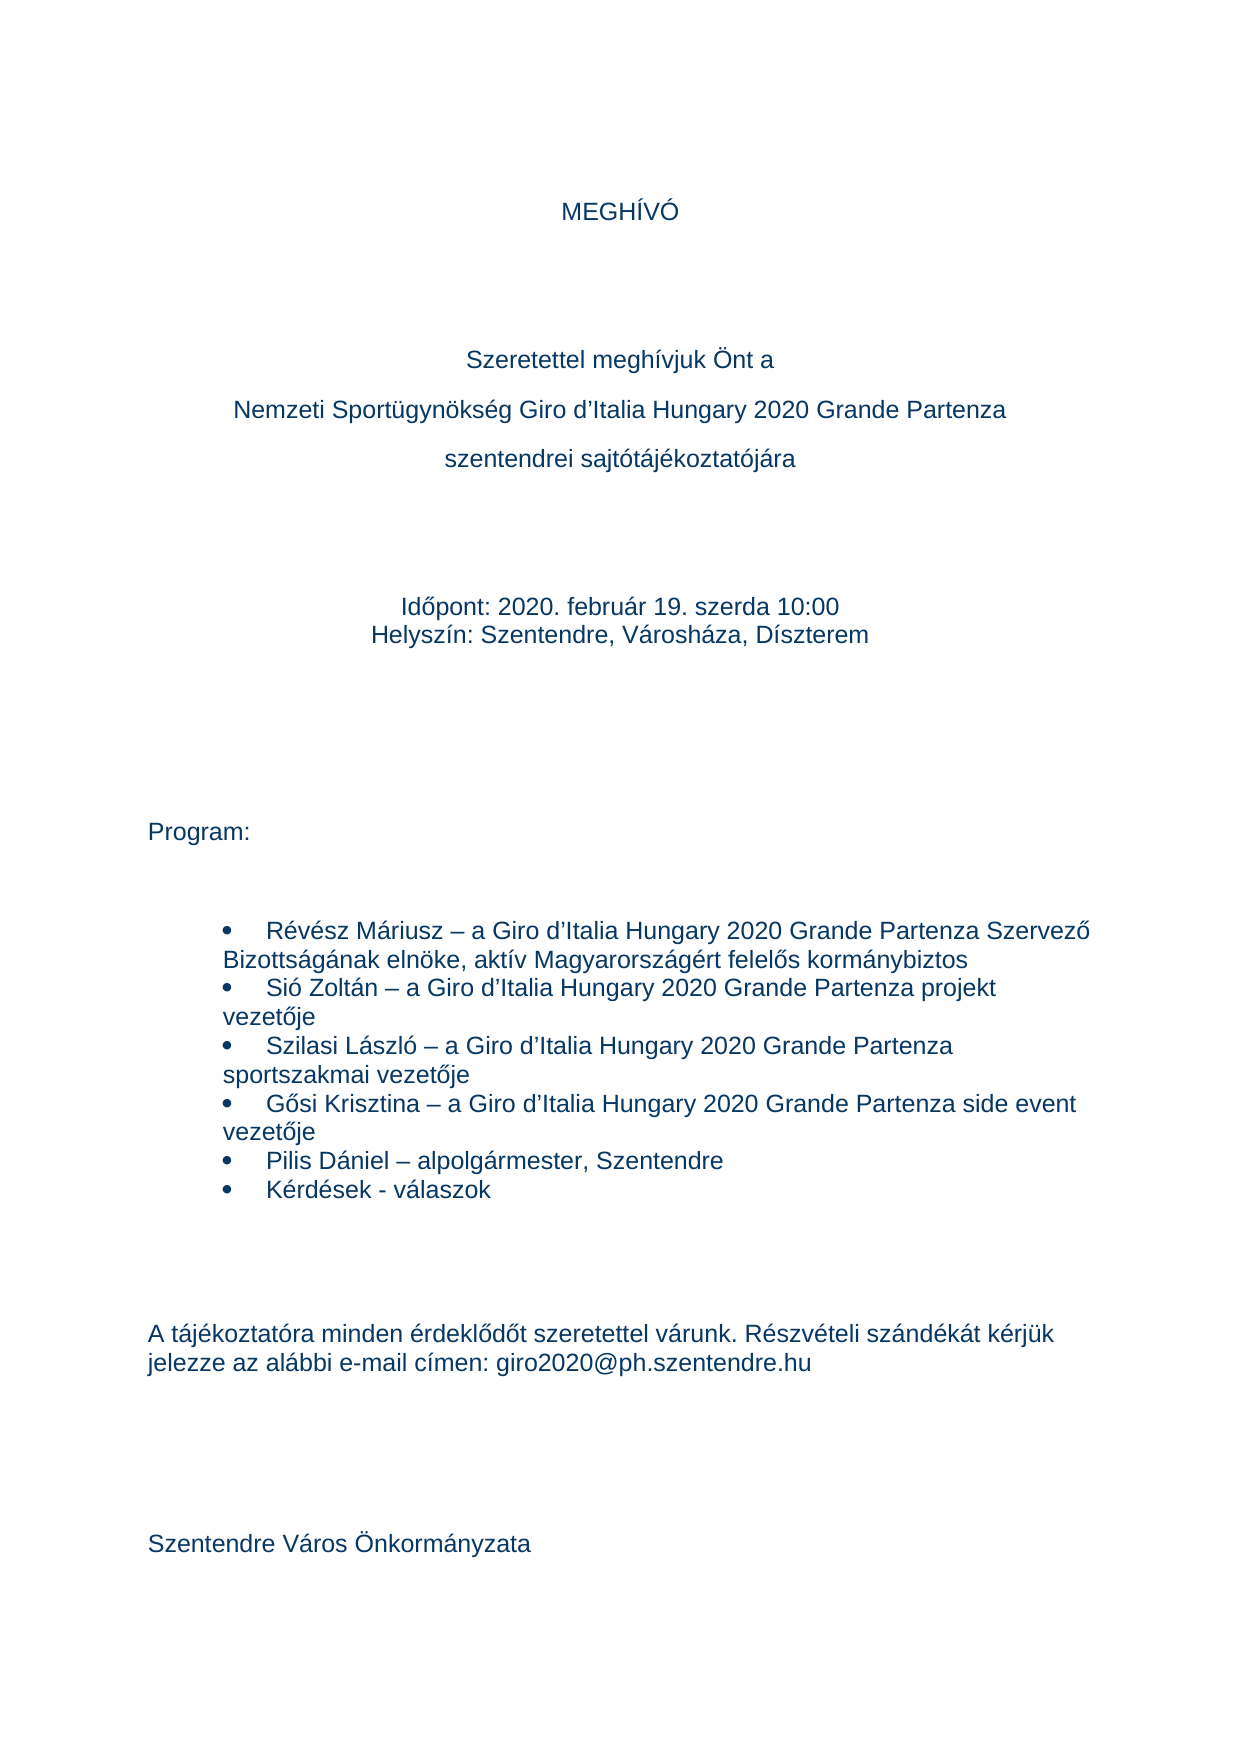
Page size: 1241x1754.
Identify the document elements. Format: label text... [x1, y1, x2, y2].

text Szeretettel meghívjuk Önt a [148, 345, 1093, 374]
text A tájékoztatóra minden érdeklődőt szeretettel várunk. Részvételi szándékát kérjük jelezze az alábbi e-mail címen: giro2020@ph.szentendre.hu [148, 1319, 1093, 1376]
text  Gősi Krisztina – a Giro d’Italia Hungary 2020 Grande Partenza side event vezetője [223, 1088, 1093, 1146]
text szentendrei sajtótájékoztatójára [148, 444, 1093, 473]
text Időpont: 2020. február 19. szerda 10:00 Helyszín: Szentendre, Városháza, Díszterem [148, 592, 1093, 649]
text Nemzeti Sportügynökség Giro d’Italia Hungary 2020 Grande Partenza [148, 395, 1093, 423]
text  Szilasi László – a Giro d’Italia Hungary 2020 Grande Partenza sportszakmai vezetője [223, 1031, 1093, 1088]
text Program: [148, 817, 1093, 846]
text  Kérdések - válaszok [223, 1175, 1093, 1204]
text Szentendre Város Önkormányzata [148, 1529, 1093, 1558]
text  Révész Máriusz – a Giro d’Italia Hungary 2020 Grande Partenza Szervező Bizottságának elnöke, aktív Magyarországért felelős kormánybiztos [223, 916, 1093, 973]
text MEGHÍVÓ [148, 197, 1093, 226]
text  Pilis Dániel – alpolgármester, Szentendre [223, 1146, 1093, 1175]
text  Sió Zoltán – a Giro d’Italia Hungary 2020 Grande Partenza projekt vezetője [223, 973, 1093, 1031]
